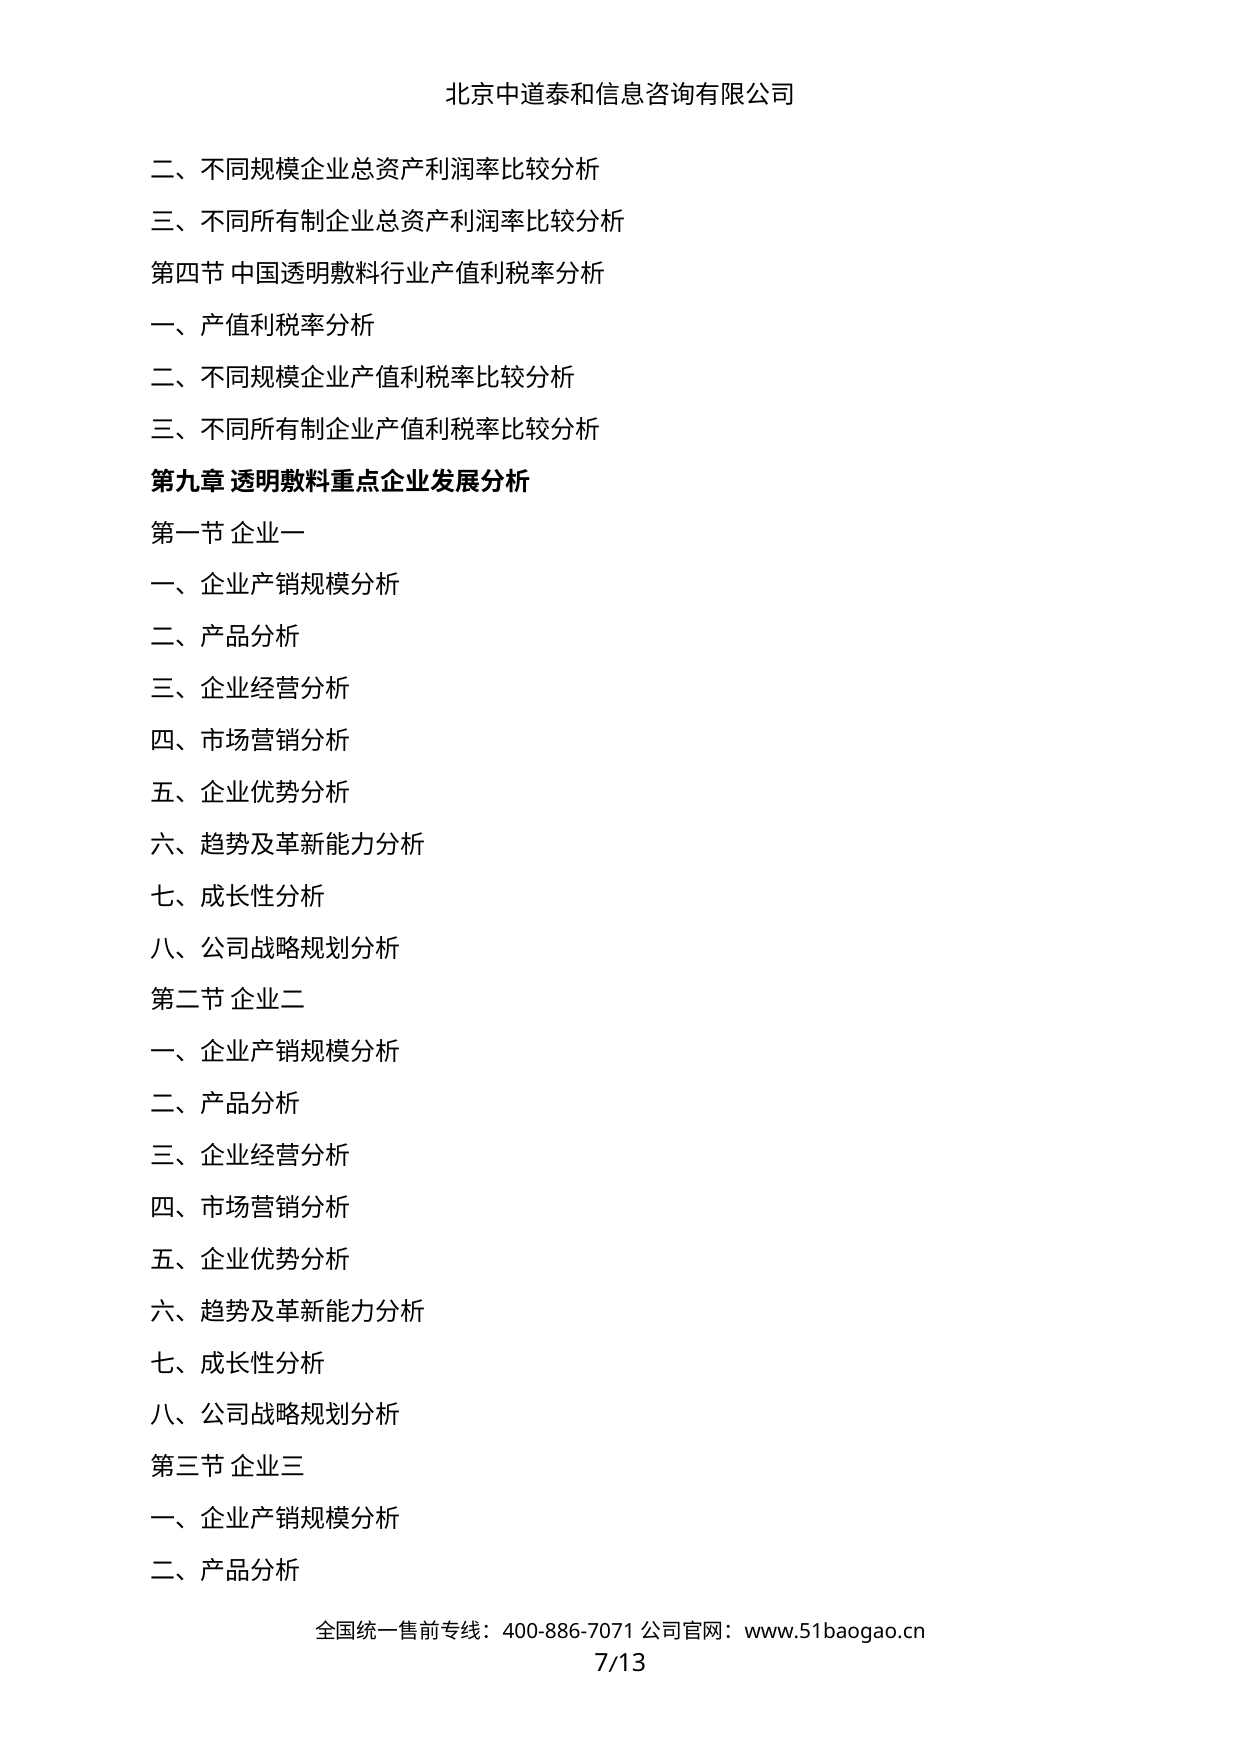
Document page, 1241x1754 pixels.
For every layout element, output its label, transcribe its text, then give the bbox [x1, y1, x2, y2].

text 四、市场营销分析 [150, 721, 1090, 757]
text 三、不同所有制企业产值利税率比较分析 [150, 409, 1090, 446]
text 一、产值利税率分析 [150, 306, 1090, 342]
text 五、企业优势分析 [150, 772, 1090, 809]
text 第九章 透明敷料重点企业发展分析 [150, 461, 1090, 497]
text 二、不同规模企业总资产利润率比较分析 [150, 150, 1090, 186]
text 第二节 企业二 [150, 980, 1090, 1016]
text 五、企业优势分析 [150, 1239, 1090, 1276]
text 一、企业产销规模分析 [150, 1499, 1090, 1535]
text 三、企业经营分析 [150, 669, 1090, 705]
text 第四节 中国透明敷料行业产值利税率分析 [150, 254, 1090, 290]
text 六、趋势及革新能力分析 [150, 824, 1090, 861]
text 六、趋势及革新能力分析 [150, 1291, 1090, 1327]
text 八、公司战略规划分析 [150, 928, 1090, 964]
text 四、市场营销分析 [150, 1187, 1090, 1224]
text 二、产品分析 [150, 1551, 1090, 1587]
text 二、产品分析 [150, 1084, 1090, 1120]
text 七、成长性分析 [150, 1343, 1090, 1379]
text 八、公司战略规划分析 [150, 1395, 1090, 1431]
text 一、企业产销规模分析 [150, 1032, 1090, 1068]
text 一、企业产销规模分析 [150, 565, 1090, 601]
text 第一节 企业一 [150, 513, 1090, 549]
text 三、不同所有制企业总资产利润率比较分析 [150, 202, 1090, 238]
text 七、成长性分析 [150, 876, 1090, 912]
text 二、不同规模企业产值利税率比较分析 [150, 357, 1090, 394]
text 第三节 企业三 [150, 1447, 1090, 1483]
text 二、产品分析 [150, 617, 1090, 653]
text 三、企业经营分析 [150, 1136, 1090, 1172]
